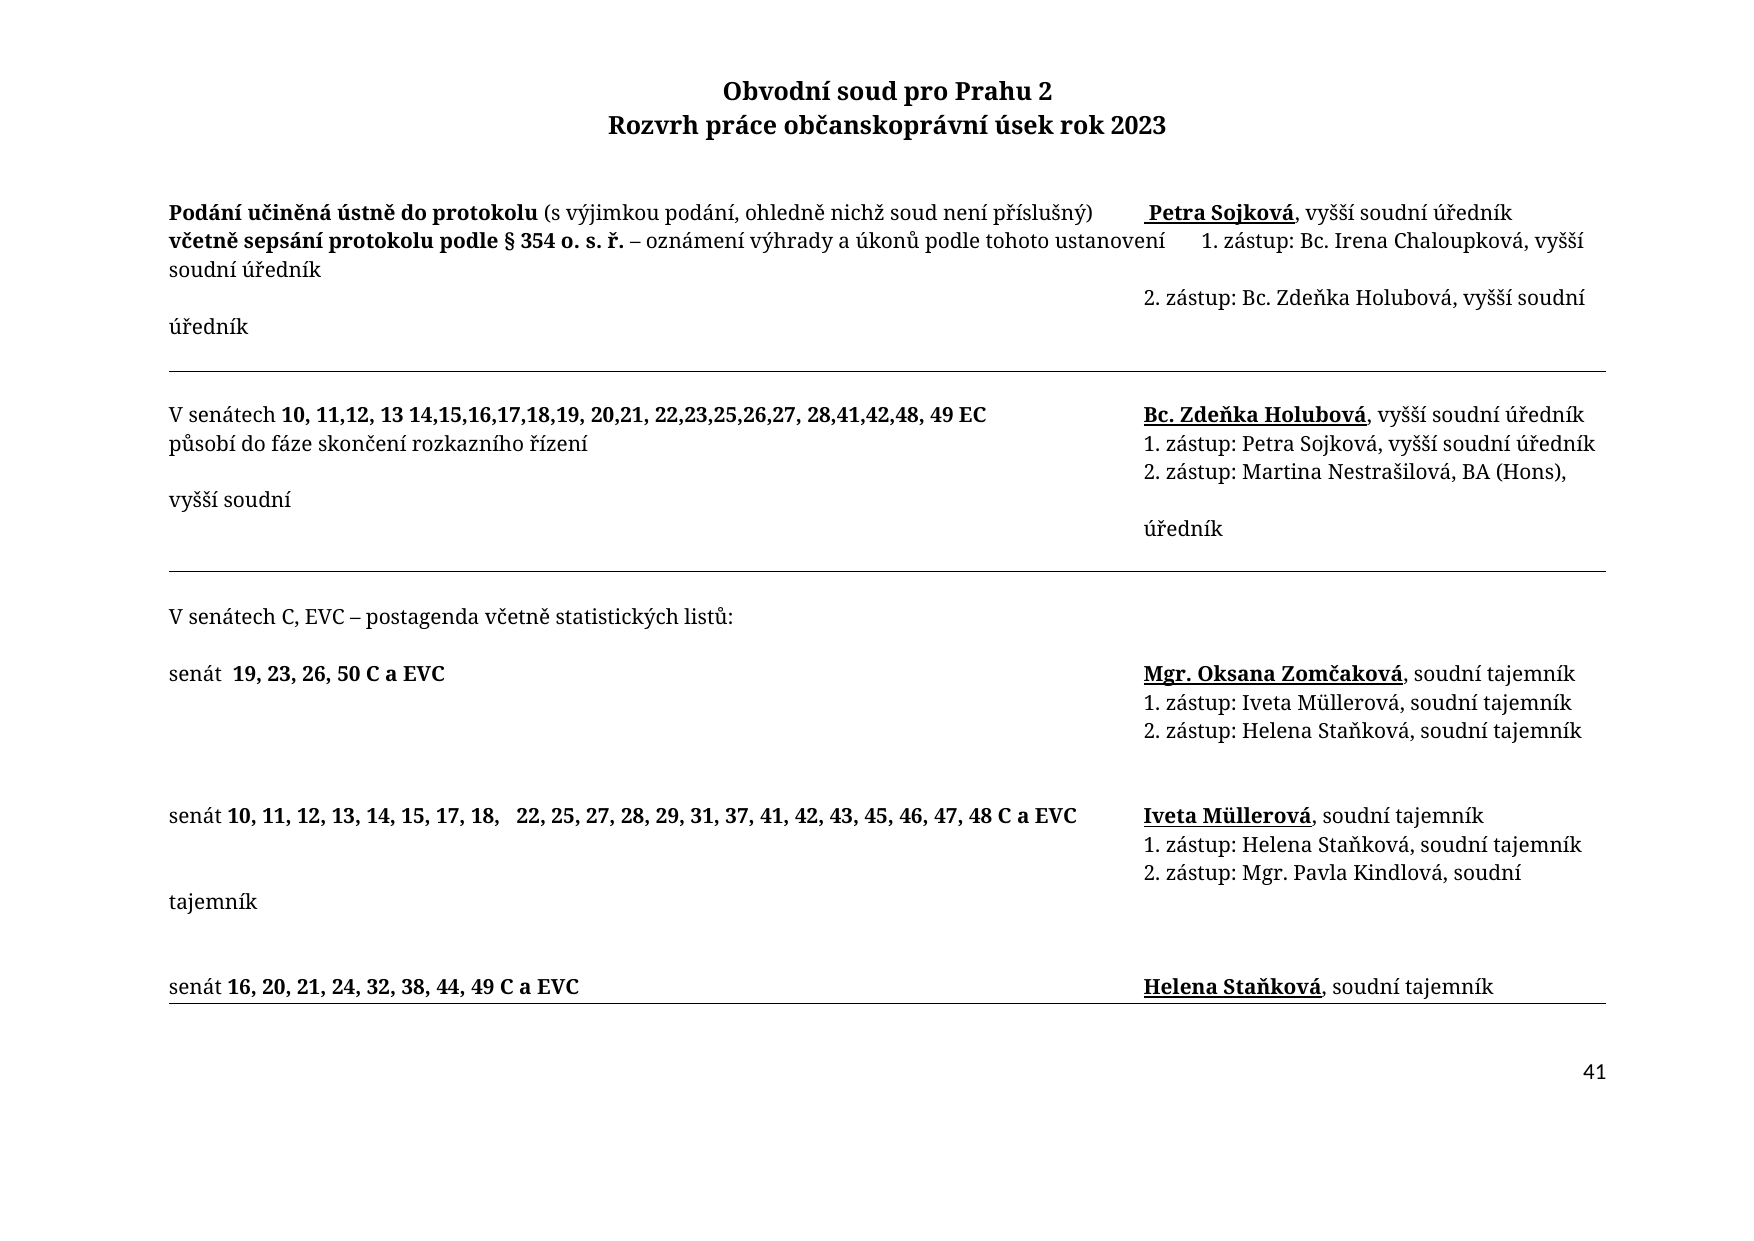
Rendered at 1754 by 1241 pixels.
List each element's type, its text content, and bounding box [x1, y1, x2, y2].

text včetně sepsání protokolu podle § 354 o. s. ř. – oznámení výhrady a úkonů podle tohoto ustanovení 1. zástup: Bc. Irena Chaloupková, vyšší soudní úředník [169, 226, 1606, 283]
text působí do fáze skončení rozkazního řízení 1. zástup: Petra Sojková, vyšší soudní úředník [169, 429, 1606, 457]
text úředník [169, 514, 1606, 542]
text 2. zástup: Mgr. Pavla Kindlová, soudní tajemník [169, 858, 1606, 915]
text 2. zástup: Helena Staňková, soudní tajemník [169, 716, 1606, 744]
text 1. zástup: Iveta Müllerová, soudní tajemník [169, 688, 1606, 716]
text senát 19, 23, 26, 50 C a EVC Mgr. Oksana Zomčaková, soudní tajemník [169, 659, 1606, 688]
text 1. zástup: Helena Staňková, soudní tajemník [169, 830, 1606, 858]
text 2. zástup: Martina Nestrašilová, BA (Hons), vyšší soudní [169, 457, 1606, 514]
text 2. zástup: Bc. Zdeňka Holubová, vyšší soudní úředník [169, 283, 1606, 340]
text V senátech C, EVC – postagenda včetně statistických listů: [169, 602, 1606, 631]
text senát 16, 20, 21, 24, 32, 38, 44, 49 C a EVC Helena Staňková, soudní tajemník [169, 972, 1606, 1003]
text V senátech 10, 11,12, 13 14,15,16,17,18,19, 20,21, 22,23,25,26,27, 28,41,42,48, 49 EC Bc. Zdeňka Holubová, vyšší soudní úředník [169, 400, 1606, 429]
text Podání učiněná ústně do protokolu (s výjimkou podání, ohledně nichž soud není příslušný) Petra Sojková, vyšší soudní úředník [169, 198, 1606, 226]
text senát 10, 11, 12, 13, 14, 15, 17, 18, 22, 25, 27, 28, 29, 31, 37, 41, 42, 43, 45, 46, 47, 48 C a EVC Iveta Müllerová, soudní tajemník [169, 801, 1606, 830]
